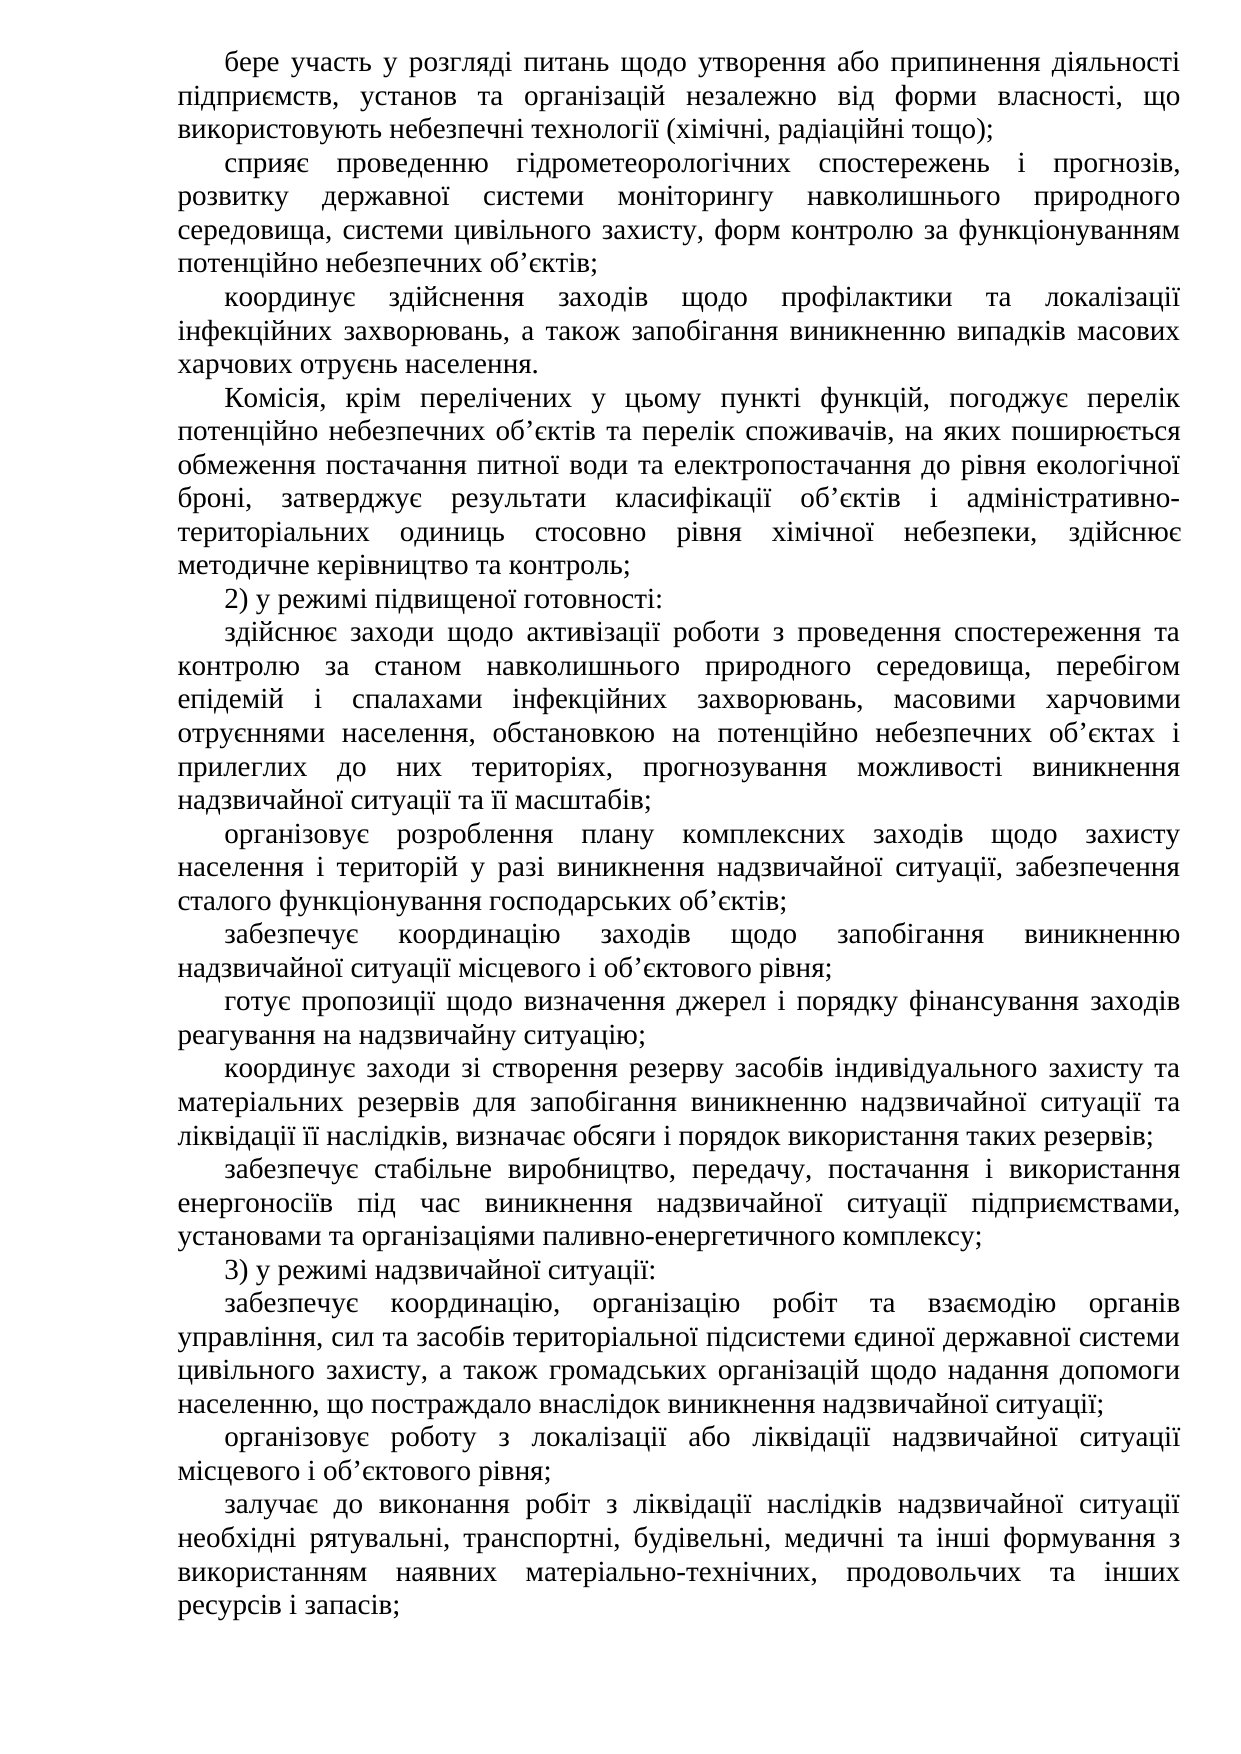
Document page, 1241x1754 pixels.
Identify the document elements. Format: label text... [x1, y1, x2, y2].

text бере участь у розгляді питань щодо утворення або припинення діяльності підприємств, установ та організацій незалежно від форми власності, що використовують небезпечні технології (хімічні, радіаційні тощо); [177, 44, 1181, 145]
text сприяє проведенню гідрометеорологічних спостережень і прогнозів, розвитку державної системи моніторингу навколишнього природного середовища, системи цивільного захисту, форм контролю за функціонуванням потенційно небезпечних об’єктів; [177, 145, 1181, 279]
text 2) у режимі підвищеної готовності: [177, 581, 1181, 614]
text організовує роботу з локалізації або ліквідації надзвичайної ситуації місцевого і об’єктового рівня; [177, 1419, 1181, 1487]
text залучає до виконання робіт з ліквідації наслідків надзвичайної ситуації необхідні рятувальні, транспортні, будівельні, медичні та інші формування з використанням наявних матеріально-технічних, продовольчих та інших ресурсів і запасів; [177, 1487, 1181, 1621]
text координує заходи зі створення резерву засобів індивідуального захисту та матеріальних резервів для запобігання виникненню надзвичайної ситуації та ліквідації її наслідків, визначає обсяги і порядок використання таких резервів; [177, 1051, 1181, 1151]
text 3) у режимі надзвичайної ситуації: [177, 1252, 1181, 1285]
text здійснює заходи щодо активізації роботи з проведення спостереження та контролю за станом навколишнього природного середовища, перебігом епідемій і спалахами інфекційних захворювань, масовими харчовими отруєннями населення, обстановкою на потенційно небезпечних об’єктах і прилеглих до них територіях, прогнозування можливості виникнення надзвичайної ситуації та її масштабів; [177, 614, 1181, 816]
text забезпечує координацію, організацію робіт та взаємодію органів управління, сил та засобів територіальної підсистеми єдиної державної системи цивільного захисту, а також громадських організацій щодо надання допомоги населенню, що постраждало внаслідок виникнення надзвичайної ситуації; [177, 1285, 1181, 1419]
text готує пропозиції щодо визначення джерел і порядку фінансування заходів реагування на надзвичайну ситуацію; [177, 983, 1181, 1051]
text Комісія, крім перелічених у цьому пункті функцій, погоджує перелік потенційно небезпечних об’єктів та перелік споживачів, на яких поширюється обмеження постачання питної води та електропостачання до рівня екологічної броні, затверджує результати класифікації об’єктів і адміністративно-територіальних одиниць стосовно рівня хімічної небезпеки, здійснює методичне керівництво та контроль; [177, 380, 1181, 581]
text забезпечує координацію заходів щодо запобігання виникненню надзвичайної ситуації місцевого і об’єктового рівня; [177, 916, 1181, 983]
text забезпечує стабільне виробництво, передачу, постачання і використання енергоносіїв під час виникнення надзвичайної ситуації підприємствами, установами та організаціями паливно-енергетичного комплексу; [177, 1151, 1181, 1252]
text організовує розроблення плану комплексних заходів щодо захисту населення і територій у разі виникнення надзвичайної ситуації, забезпечення сталого функціонування господарських об’єктів; [177, 816, 1181, 916]
text координує здійснення заходів щодо профілактики та локалізації інфекційних захворювань, а також запобігання виникненню випадків масових харчових отруєнь населення. [177, 279, 1181, 380]
